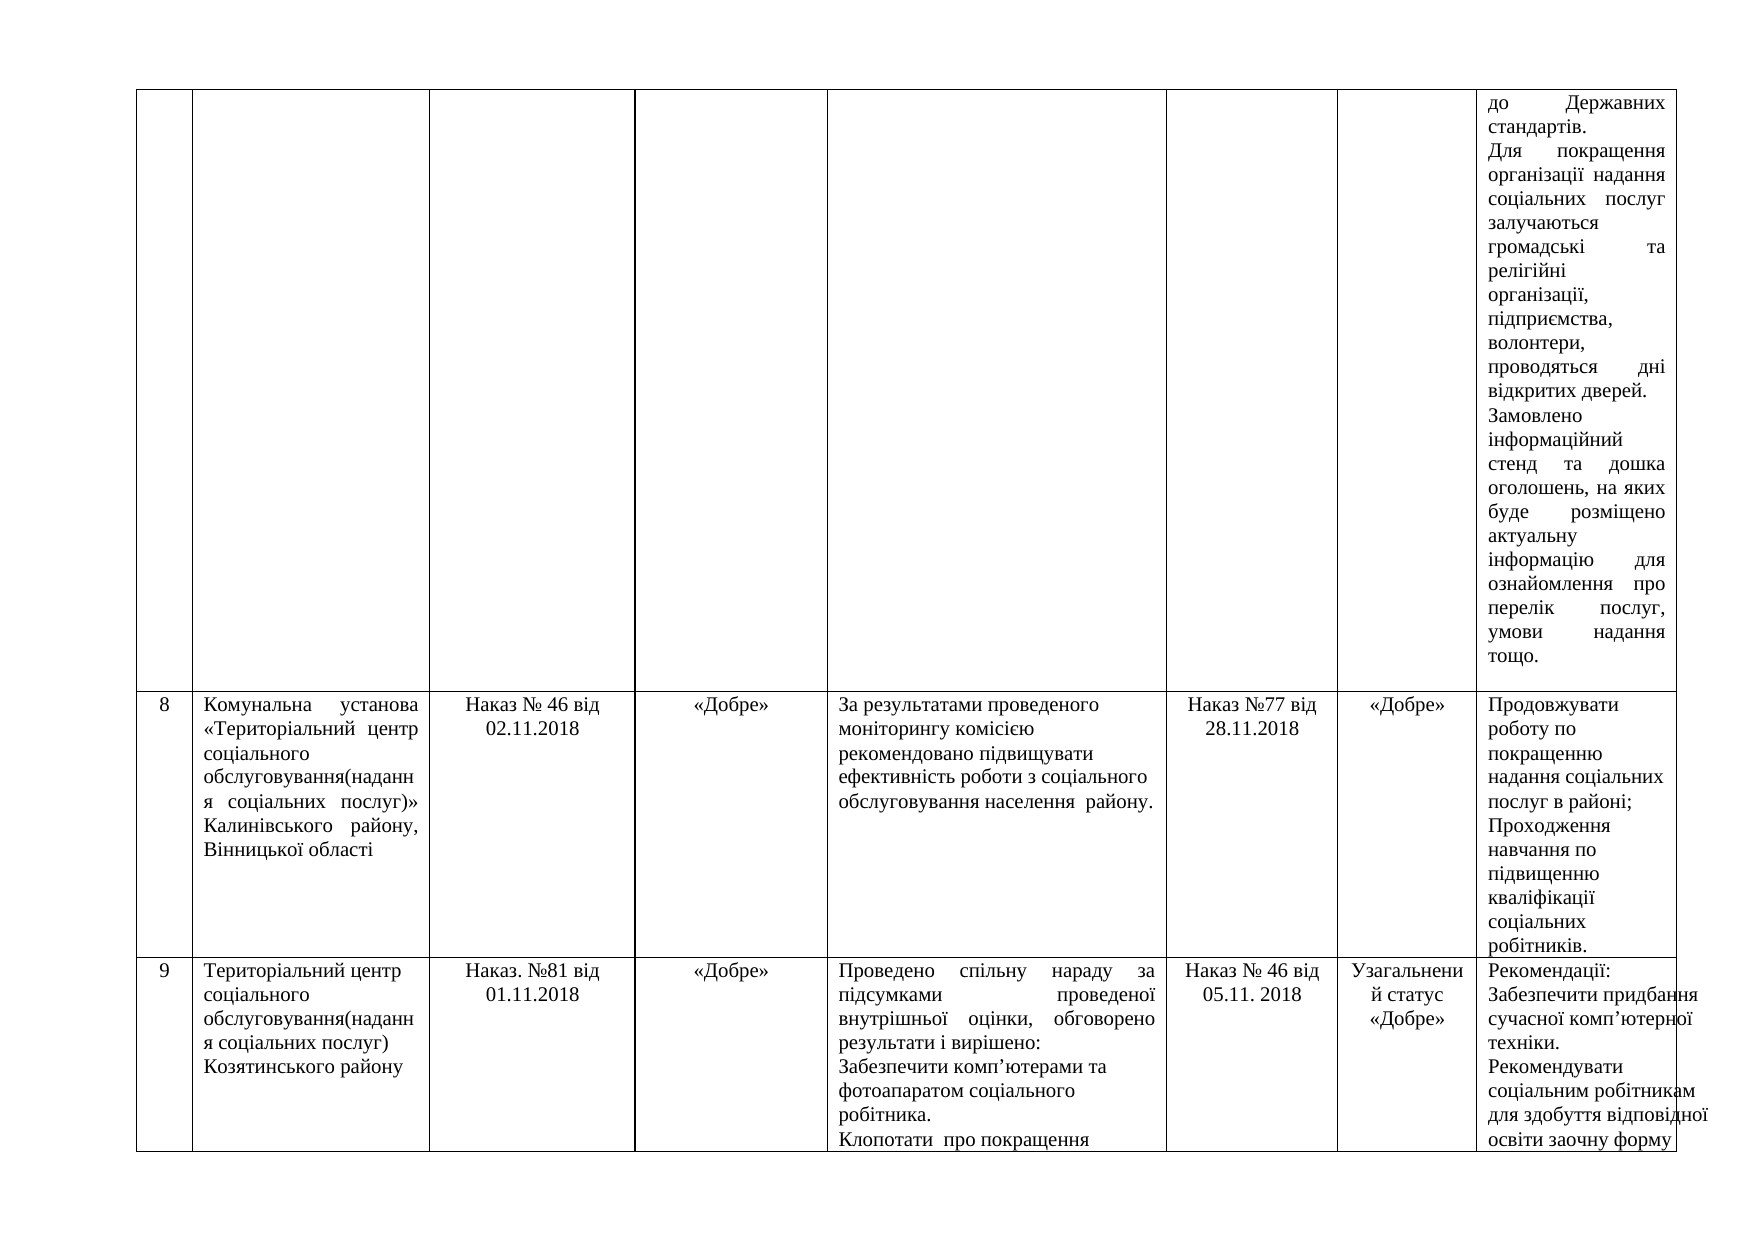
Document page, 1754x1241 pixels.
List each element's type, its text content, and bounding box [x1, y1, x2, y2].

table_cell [193, 90, 429, 691]
table_cell 9 [137, 958, 192, 1151]
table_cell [828, 958, 1166, 1151]
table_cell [1338, 958, 1476, 1151]
table_cell «Добре» [636, 958, 827, 1151]
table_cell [1477, 90, 1676, 691]
table_cell Комунальна установа «Територіальний центр соціального обслуговування(надання соціальних послуг)» Калинівського району, Вінницької області [193, 692, 429, 957]
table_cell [1338, 90, 1476, 691]
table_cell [1477, 958, 1676, 1151]
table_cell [1167, 958, 1337, 1151]
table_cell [430, 958, 634, 1151]
table_cell «Добре» [636, 692, 827, 957]
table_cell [1167, 90, 1337, 691]
table_cell Продовжувати роботу по покращенню надання соціальних послуг в районі; Проходження навчання по підвищенню кваліфікації соціальних робітників. [1477, 692, 1676, 957]
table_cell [430, 90, 634, 691]
table_cell За результатами проведеного моніторингу комісією рекомендовано підвищувати ефективність роботи з соціального обслуговування населення району. [828, 692, 1166, 957]
table_cell 8 [137, 692, 192, 957]
table_cell 7 [137, 90, 192, 691]
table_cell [828, 90, 1166, 691]
table_cell «Добре» [1338, 692, 1476, 957]
table_cell Наказ №77 від 28.11.2018 [1167, 692, 1337, 957]
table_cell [193, 958, 429, 1151]
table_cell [636, 90, 827, 691]
table_cell Наказ № 46 від 02.11.2018 [430, 692, 634, 957]
